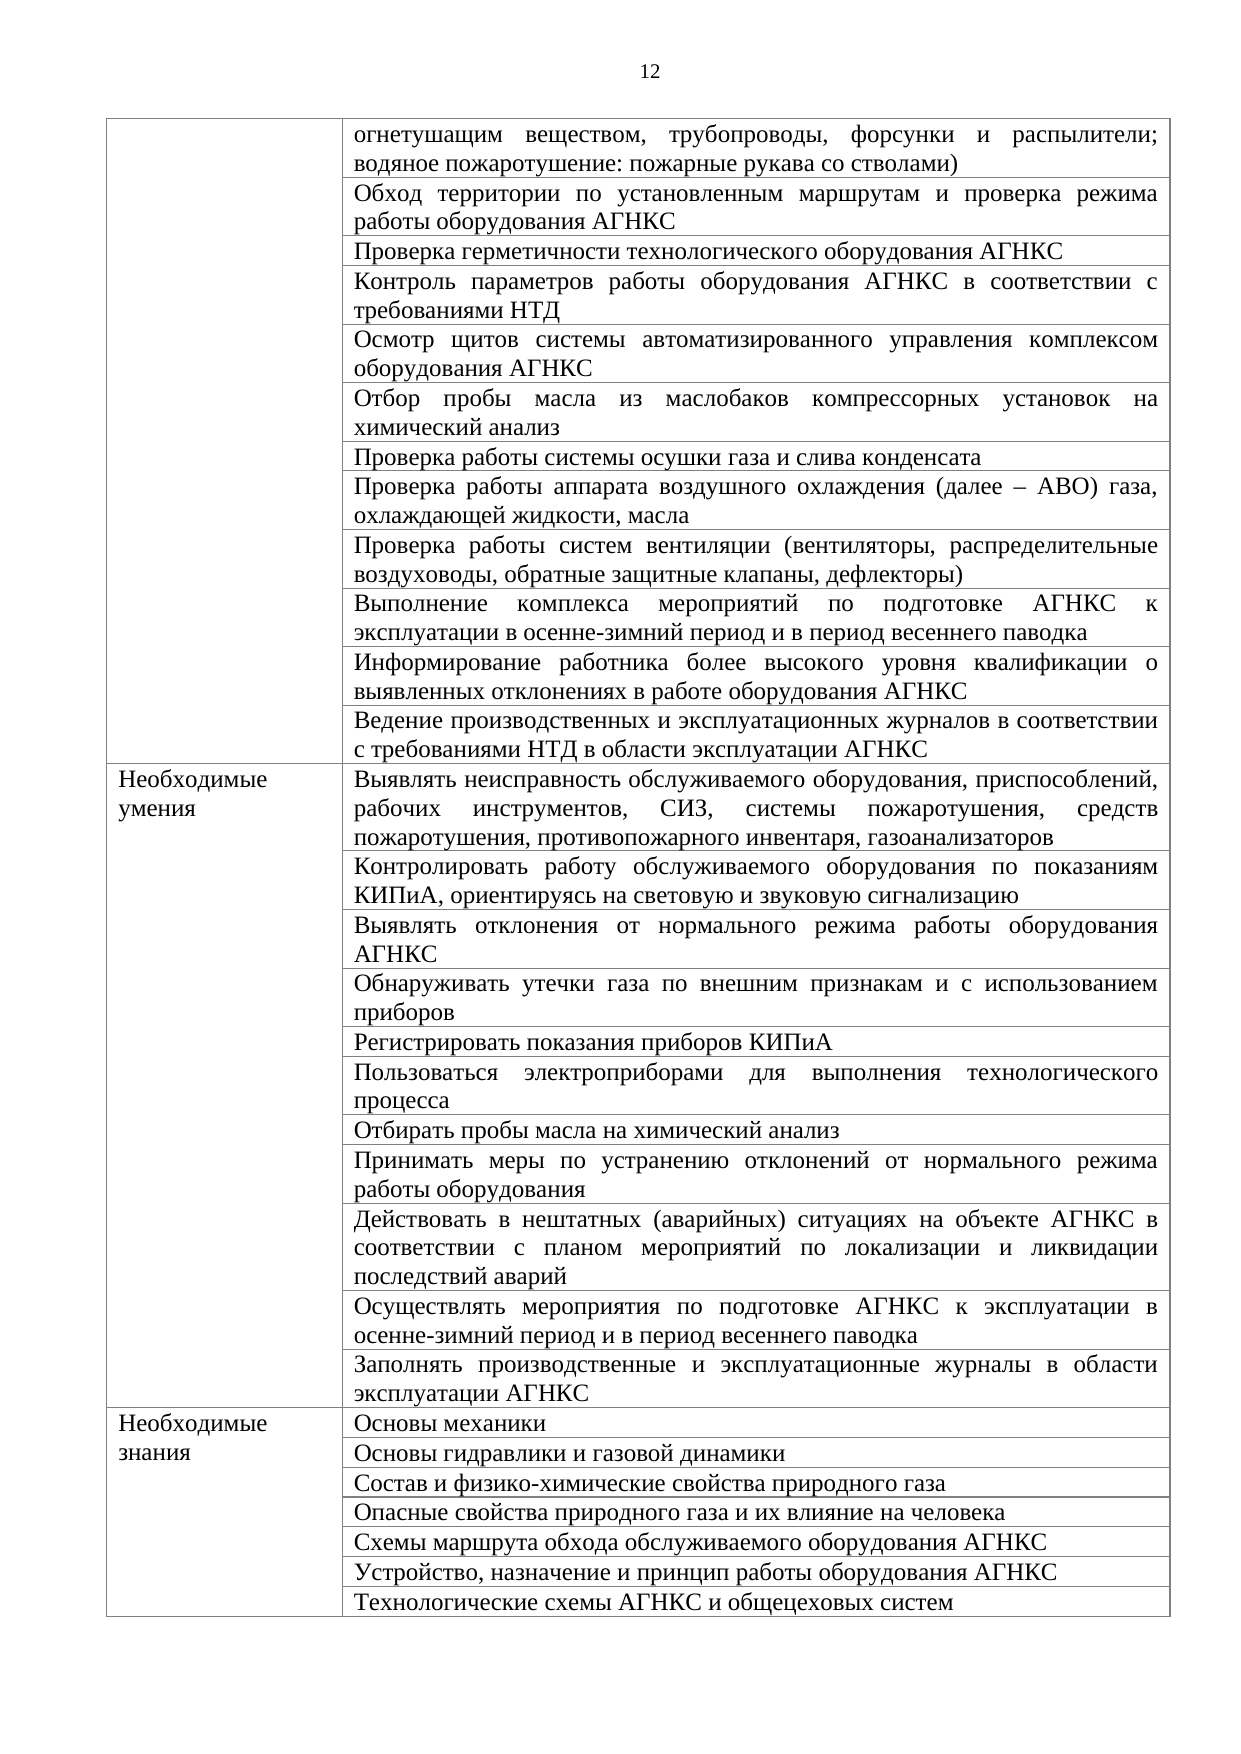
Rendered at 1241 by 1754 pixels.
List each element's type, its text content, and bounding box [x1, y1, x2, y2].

table_cell Проверка герметичности технологического оборудования АГНКС [343, 236, 1169, 265]
table_cell Принимать меры по устранению отклонений от нормального режима работы оборудования [343, 1145, 1169, 1203]
table_cell Проверка работы аппарата воздушного охлаждения (далее – АВО) газа, охлаждающей жидкости, масла [343, 471, 1169, 529]
table_cell Проверка работы систем вентиляции (вентиляторы, распределительные воздуховоды, обратные защитные клапаны, дефлекторы) [343, 530, 1169, 587]
table_cell Проверка работы системы осушки газа и слива конденсата [343, 442, 1169, 470]
table_cell Выявлять неисправность обслуживаемого оборудования, приспособлений, рабочих инструментов, СИЗ, системы пожаротушения, средств пожаротушения, противопожарного инвентаря, газоанализаторов [343, 764, 1169, 850]
table_cell Обнаруживать утечки газа по внешним признакам и с использованием приборов [343, 969, 1169, 1026]
table_cell Действовать в нештатных (аварийных) ситуациях на объекте АГНКС в соответствии с планом мероприятий по локализации и ликвидации последствий аварий [343, 1204, 1169, 1290]
table_cell Необходимые знания [107, 1408, 342, 1616]
table_cell Выполнение комплекса мероприятий по подготовке АГНКС к эксплуатации в осенне-зимний период и в период весеннего паводка [343, 589, 1169, 646]
table_cell Схемы маршрута обхода обслуживаемого оборудования АГНКС [343, 1527, 1169, 1556]
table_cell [343, 119, 1169, 177]
table_cell Технологические схемы АГНКС и общецеховых систем [343, 1587, 1169, 1616]
table_cell Контроль параметров работы оборудования АГНКС в соответствии с требованиями НТД [343, 266, 1169, 323]
table_cell Отбирать пробы масла на химический анализ [343, 1115, 1169, 1144]
table_cell Осуществлять мероприятия по подготовке АГНКС к эксплуатации в осенне-зимний период и в период весеннего паводка [343, 1291, 1169, 1348]
table_cell Необходимые умения [107, 764, 342, 1407]
table_cell Основы механики [343, 1408, 1169, 1437]
table_cell Отбор пробы масла из маслобаков компрессорных установок на химический анализ [343, 383, 1169, 441]
table_cell Состав и физико-химические свойства природного газа [343, 1468, 1169, 1496]
table_cell Контролировать работу обслуживаемого оборудования по показаниям КИПиА, ориентируясь на световую и звуковую сигнализацию [343, 851, 1169, 909]
table_cell Осмотр щитов системы автоматизированного управления комплексом оборудования АГНКС [343, 325, 1169, 382]
table_cell Устройство, назначение и принцип работы оборудования АГНКС [343, 1557, 1169, 1586]
table_cell Пользоваться электроприборами для выполнения технологического процесса [343, 1057, 1169, 1114]
table_cell Заполнять производственные и эксплуатационные журналы в области эксплуатации АГНКС [343, 1350, 1169, 1407]
table_cell Обход территории по установленным маршрутам и проверка режима работы оборудования АГНКС [343, 178, 1169, 235]
table_cell Основы гидравлики и газовой динамики [343, 1438, 1169, 1467]
table_cell Регистрировать показания приборов КИПиА [343, 1027, 1169, 1056]
table_cell Информирование работника более высокого уровня квалификации о выявленных отклонениях в работе оборудования АГНКС [343, 647, 1169, 704]
table_cell Ведение производственных и эксплуатационных журналов в соответствии с требованиями НТД в области эксплуатации АГНКС [343, 706, 1169, 763]
table_cell Опасные свойства природного газа и их влияние на человека [343, 1498, 1169, 1526]
table_cell Выявлять отклонения от нормального режима работы оборудования АГНКС [343, 910, 1169, 967]
